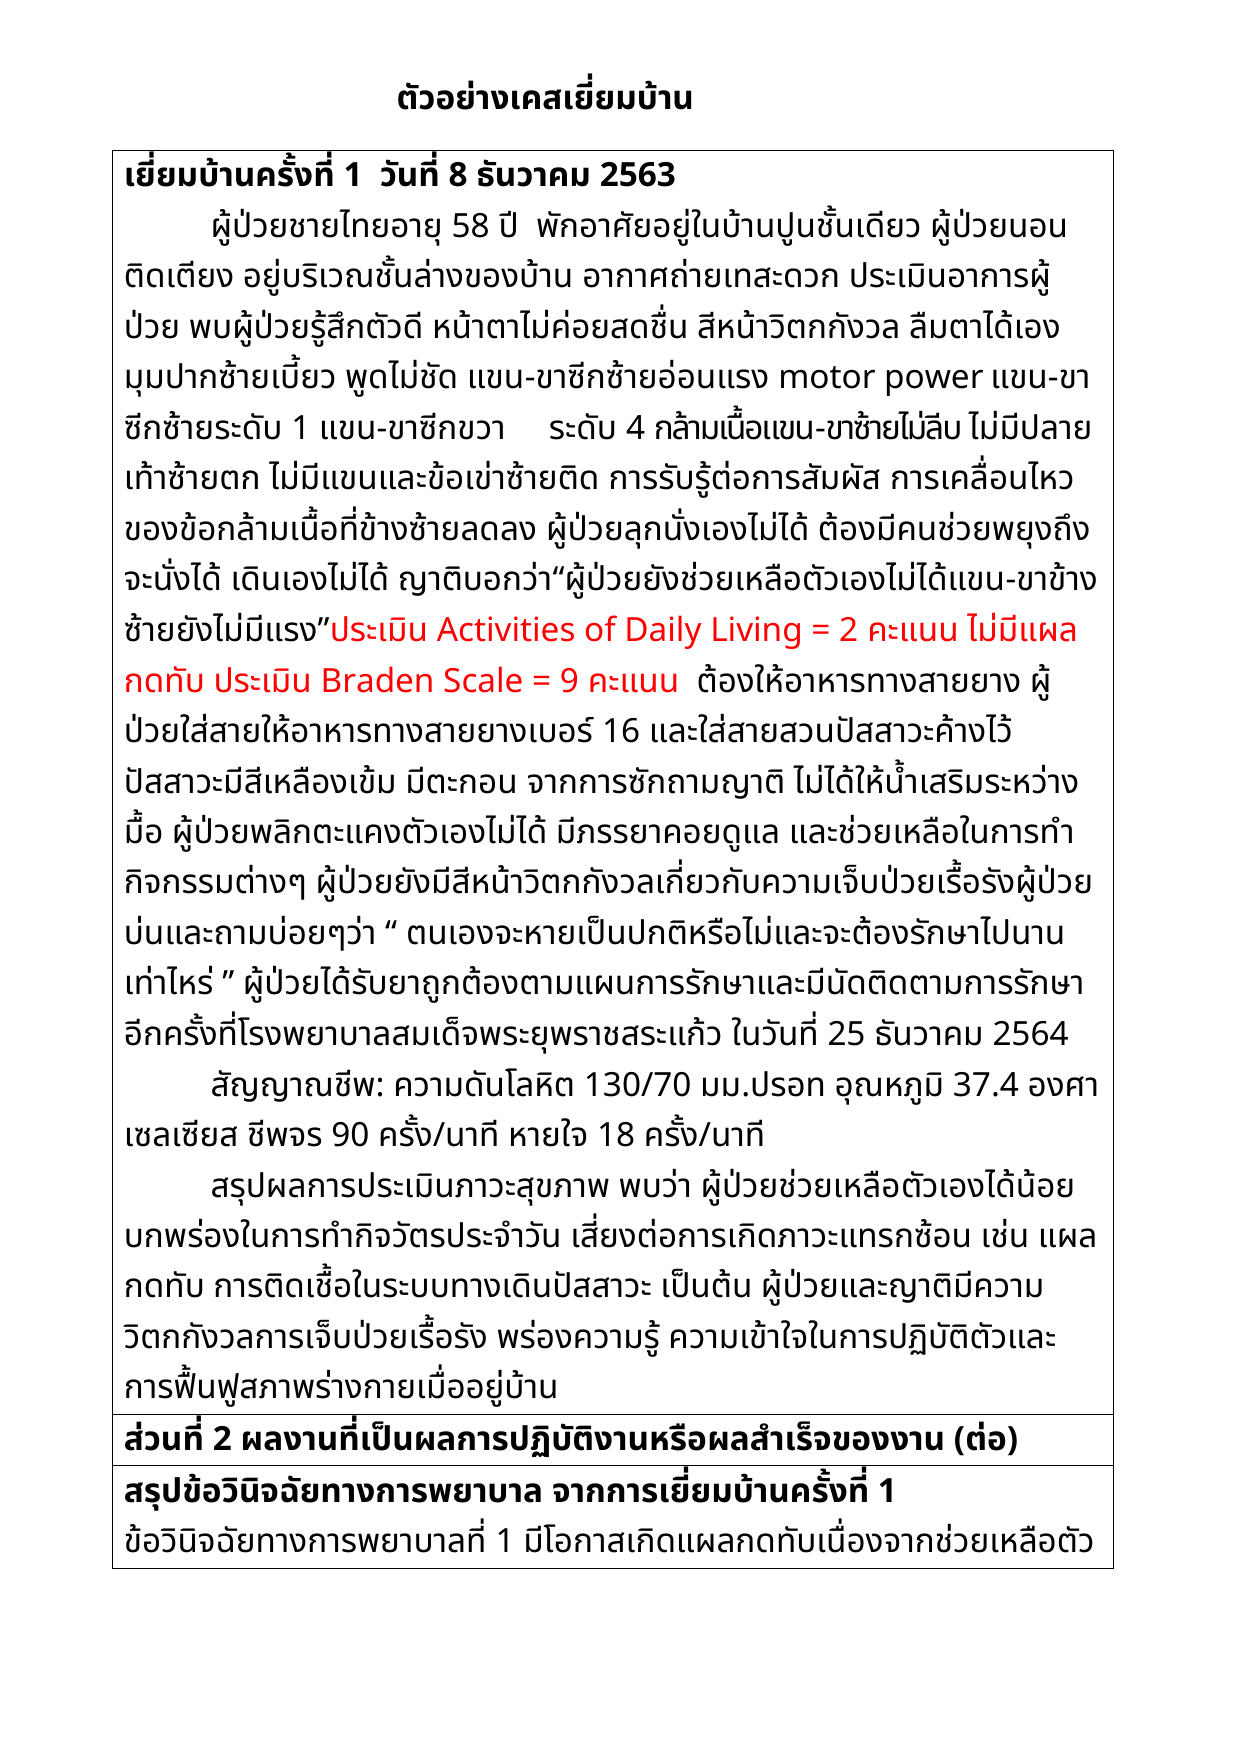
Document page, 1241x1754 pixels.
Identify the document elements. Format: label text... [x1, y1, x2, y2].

table_cell ส่วนที่ 2 ผลงานที่เป็นผลการปฏิบัติงานหรือผลสำเร็จของงาน (ต่อ) [707, 1415, 1113, 1465]
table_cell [113, 1466, 1113, 1568]
table_cell ส่วนที่ 2 ผลงานที่เป็นผลการปฏิบัติงานหรือผลสำเร็จของงาน (ต่อ) [113, 1415, 414, 1465]
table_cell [113, 151, 1113, 1414]
